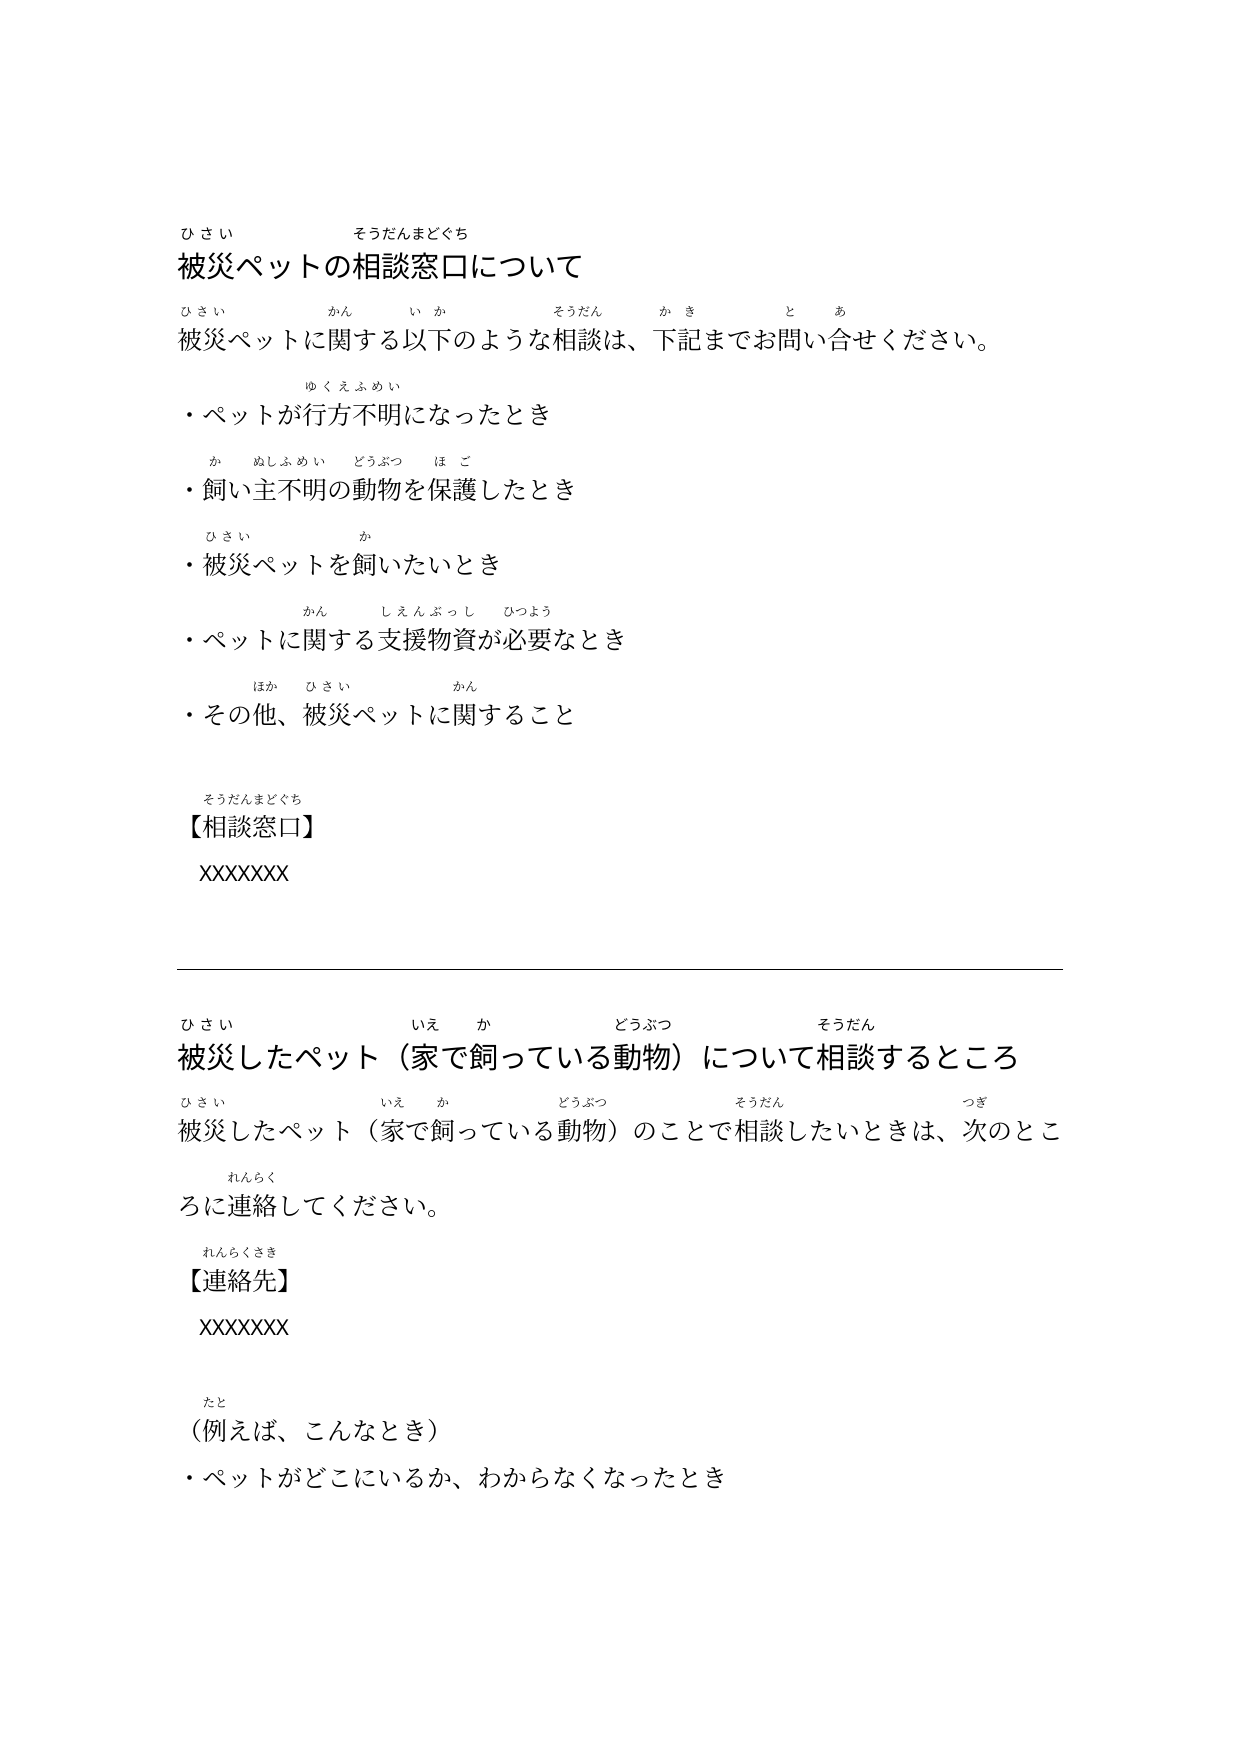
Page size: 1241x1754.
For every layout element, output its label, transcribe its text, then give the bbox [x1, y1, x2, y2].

text ・その、ペットにすること [177, 667, 1063, 742]
text ・いのをしたとき [177, 442, 1063, 517]
text ・ペットがになったとき [177, 367, 1063, 442]
text XXXXXXX [177, 1308, 1063, 1345]
text 【】 [177, 779, 1063, 854]
text ・ペットがどこにいるか、わからなくなったとき [177, 1458, 1063, 1495]
text ペットのについて [177, 217, 1063, 292]
text したペット（でっている）のことでしたいときは、のところにしてください。 [177, 1083, 1063, 1233]
text XXXXXXX [177, 854, 1063, 892]
text ・ペットにするがなとき [177, 592, 1063, 667]
text （えば、こんなとき） [177, 1383, 1063, 1458]
text ペットにするのようなは、までおいせください。 [177, 292, 1063, 367]
text 【】 [177, 1233, 1063, 1308]
text したペット（でっている）についてするところ [177, 1008, 1063, 1083]
text ・ペットをいたいとき [177, 517, 1063, 592]
